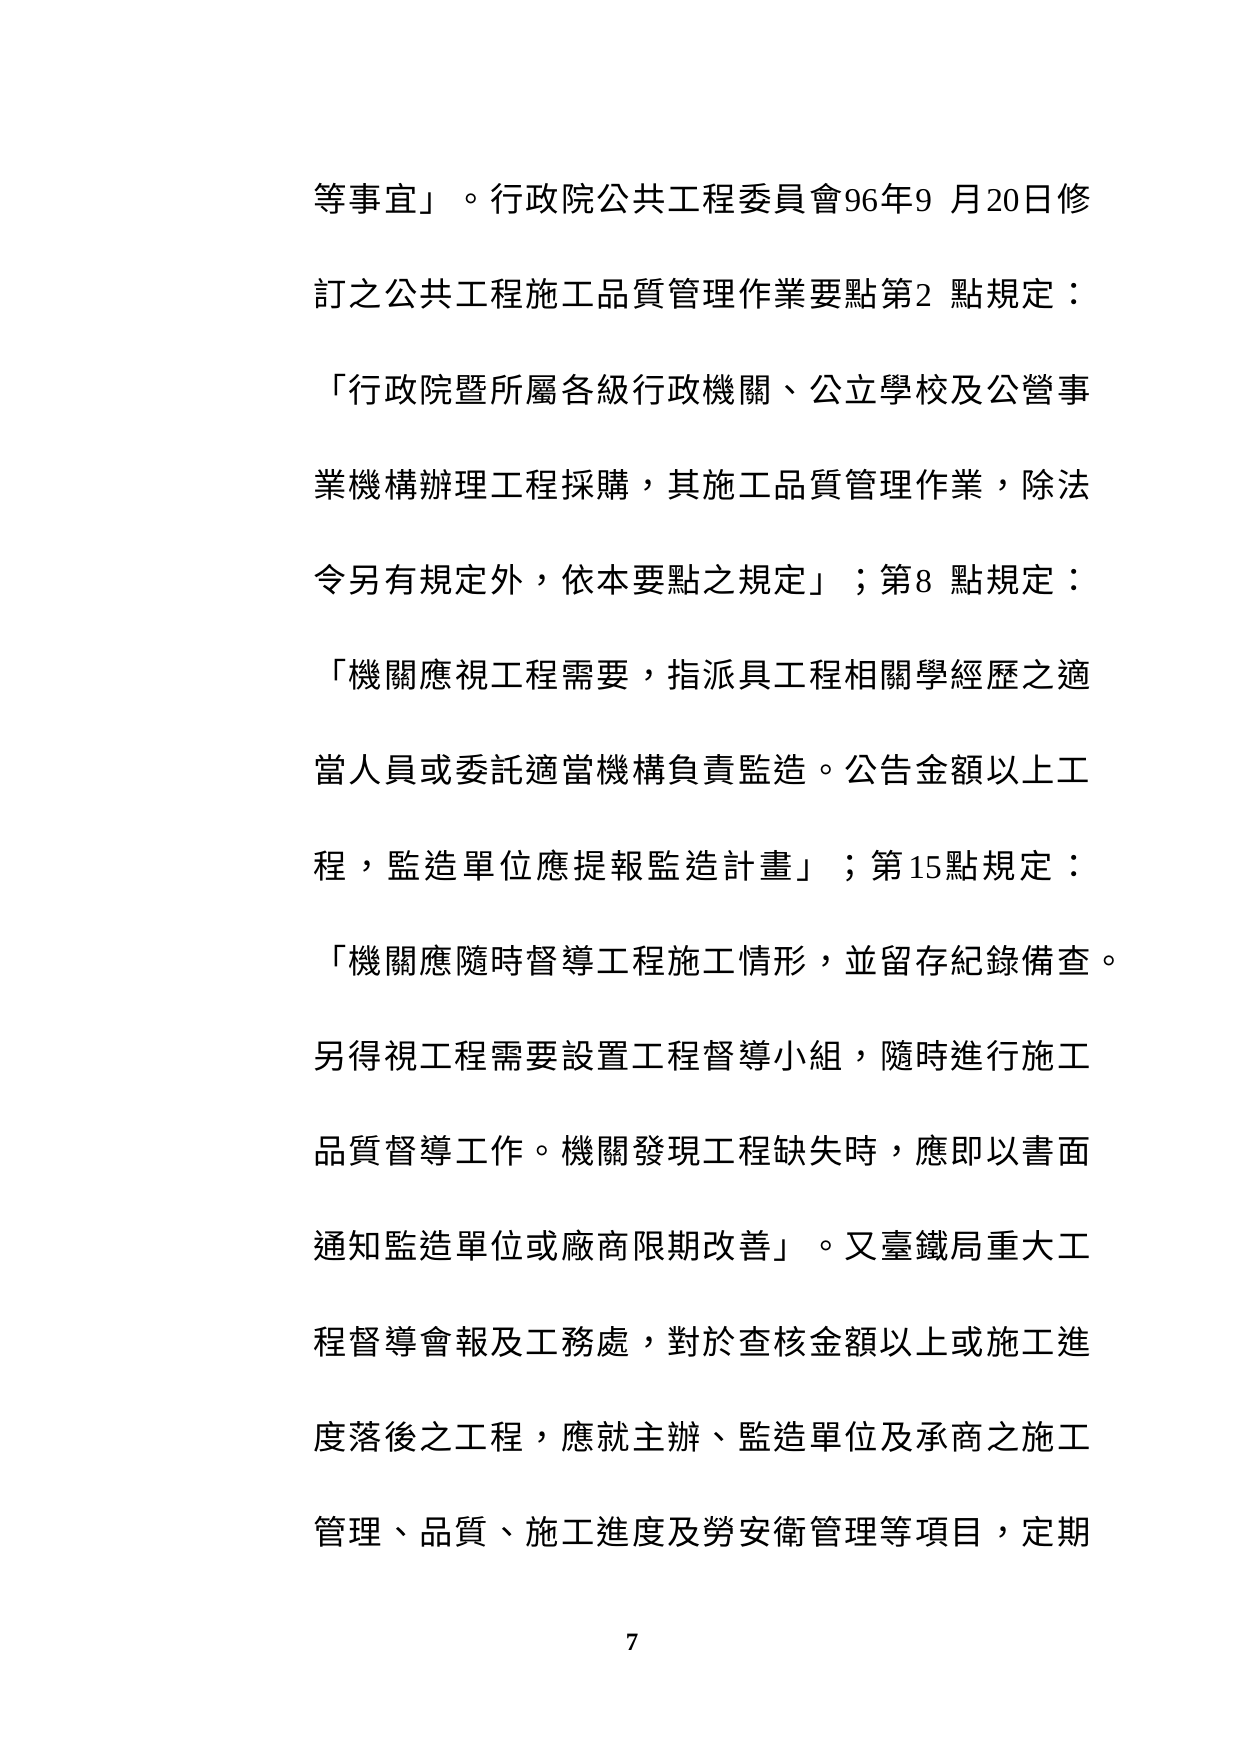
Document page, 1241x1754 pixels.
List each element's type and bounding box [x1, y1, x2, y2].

subtitle [242, 149, 1092, 1578]
